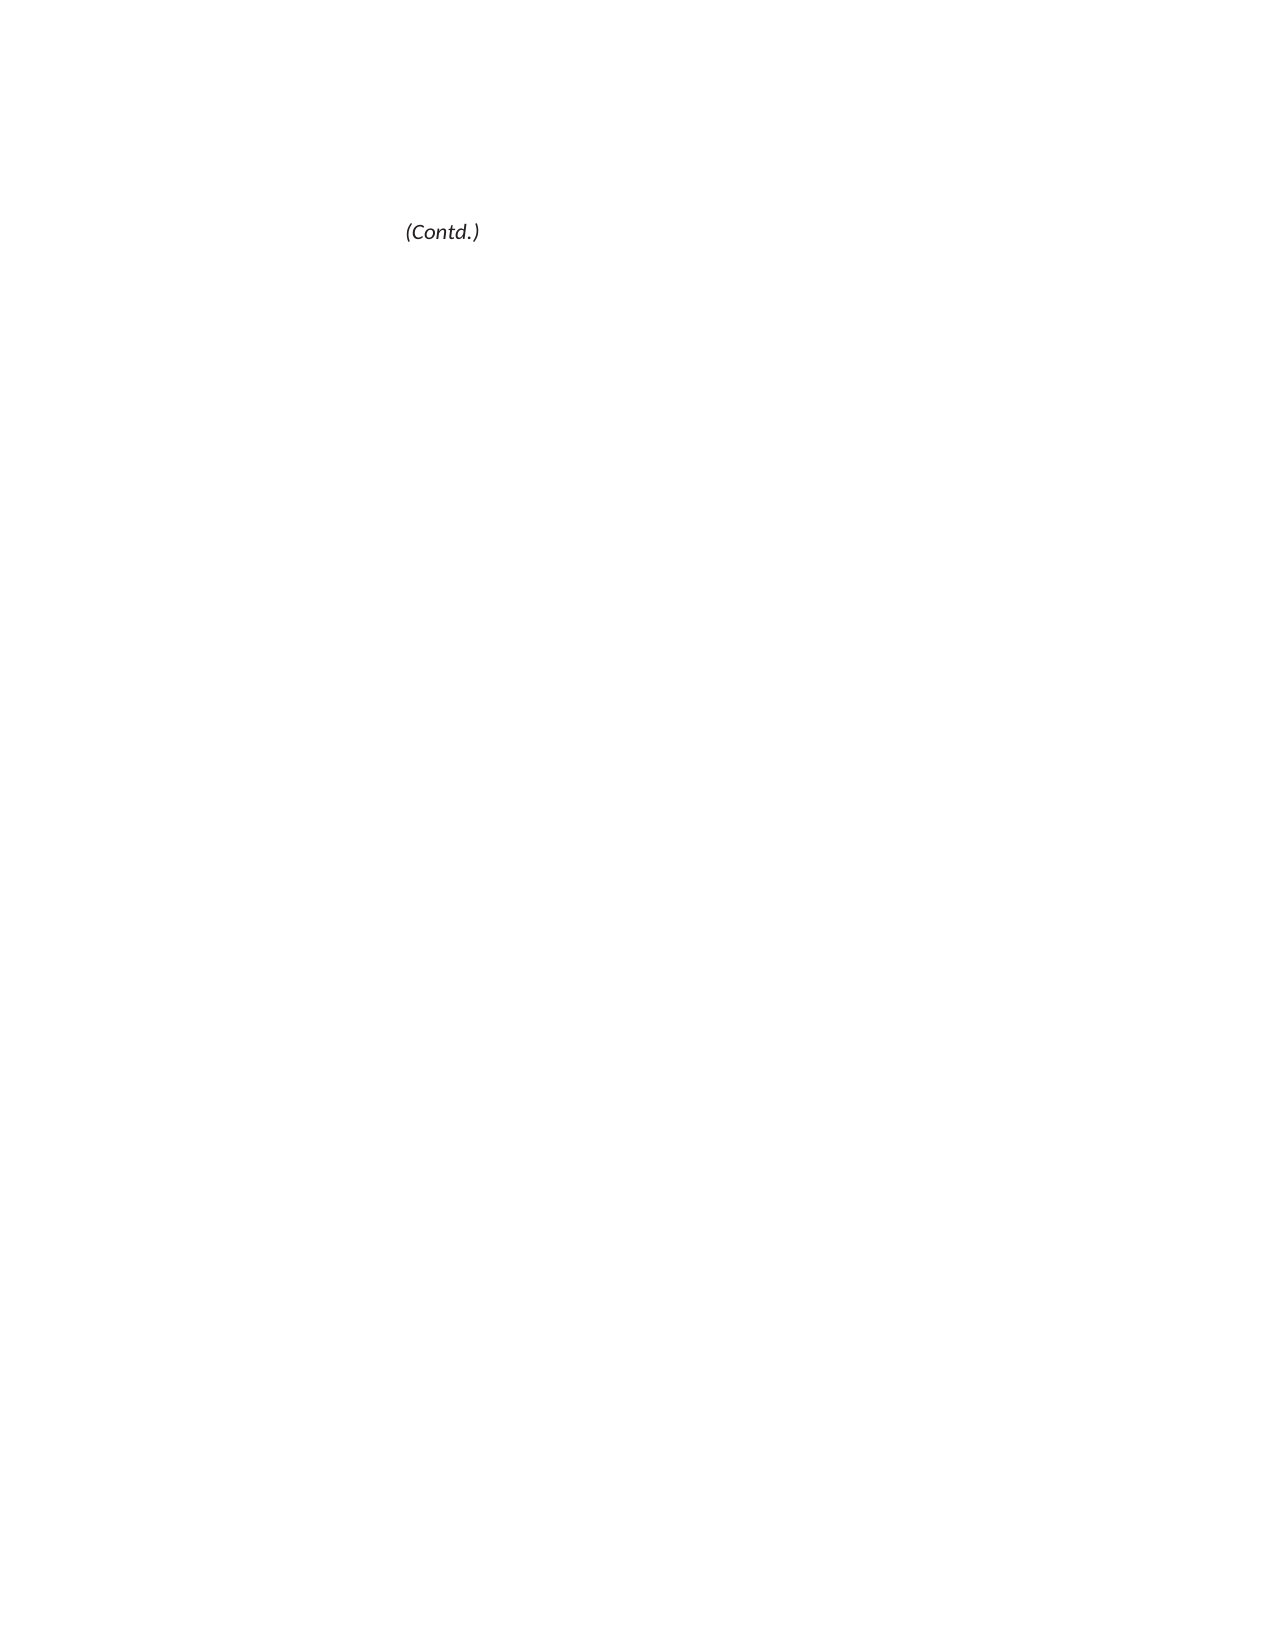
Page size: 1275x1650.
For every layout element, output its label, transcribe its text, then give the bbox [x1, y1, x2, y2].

text (Contd.) [0, 218, 479, 244]
